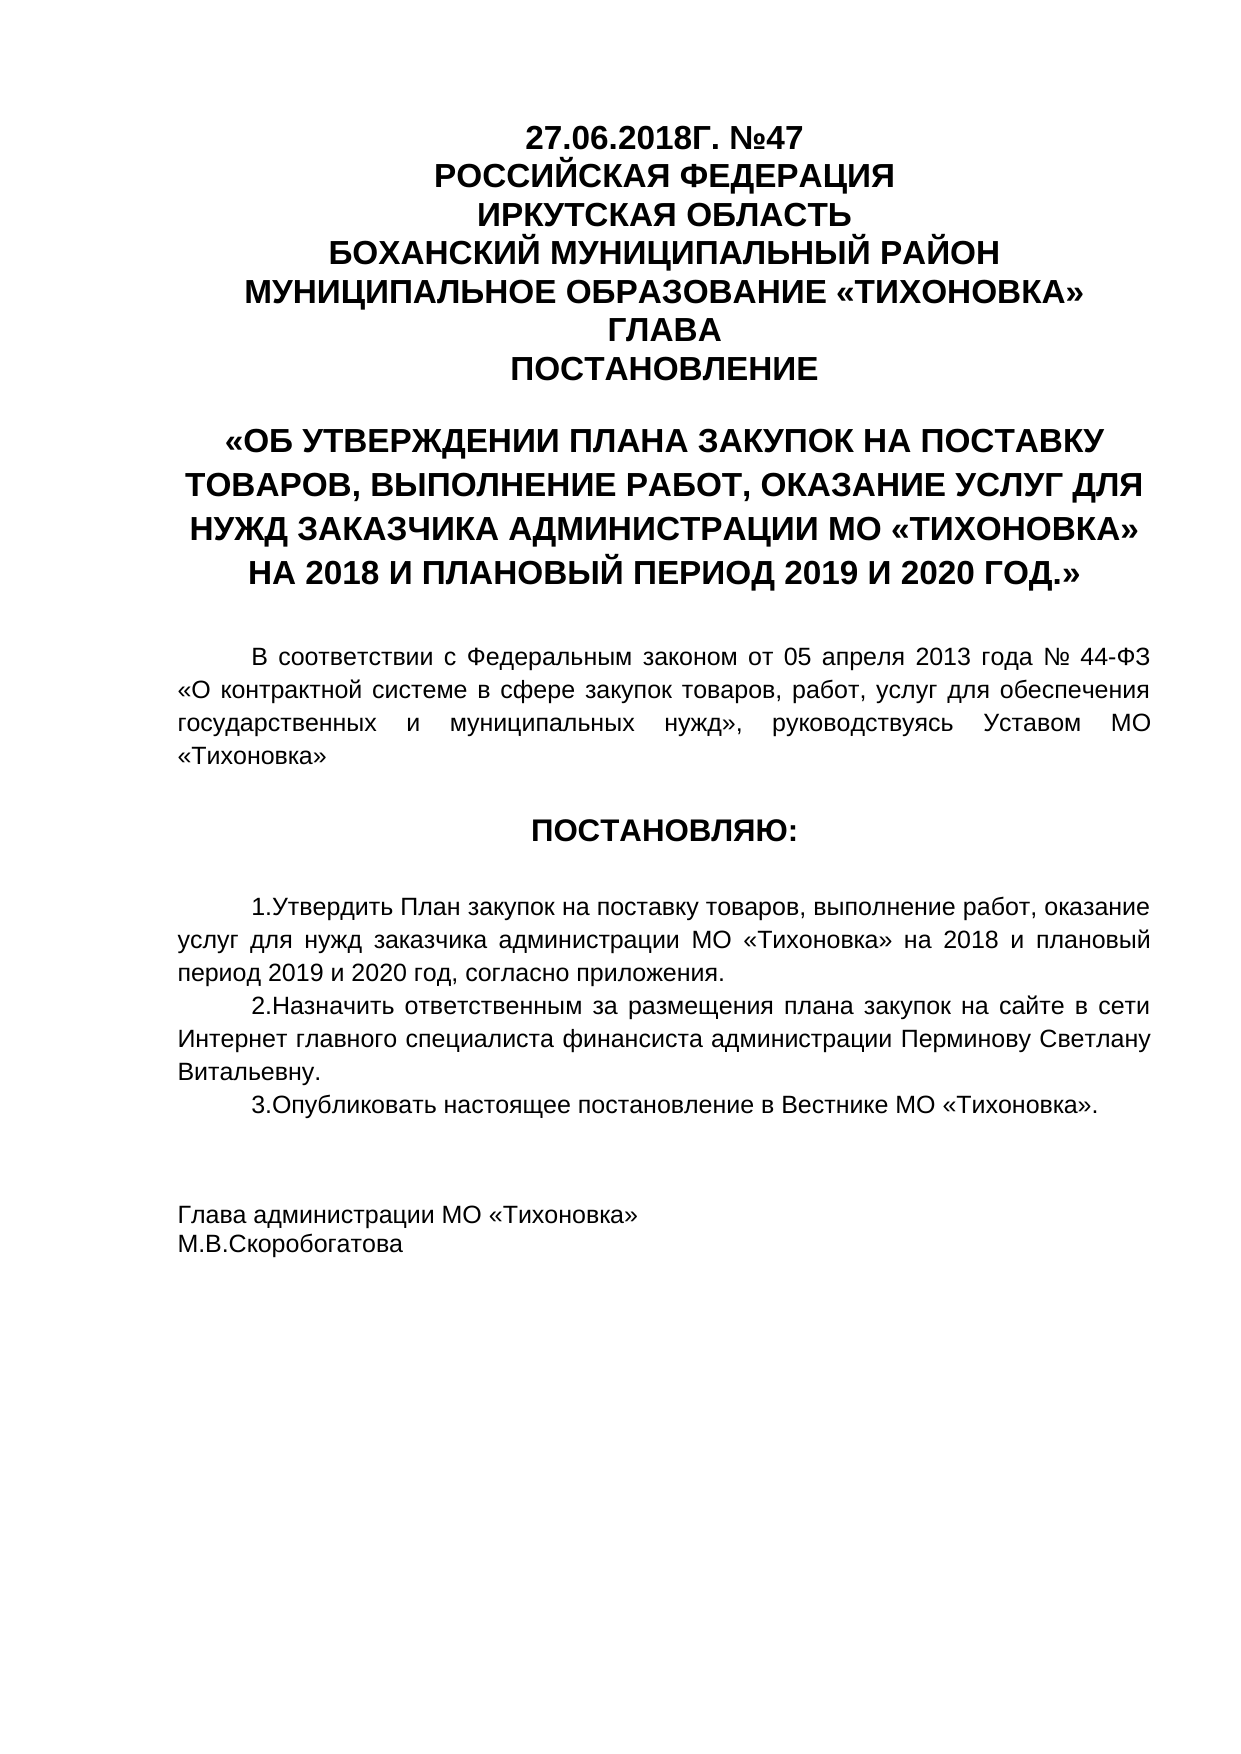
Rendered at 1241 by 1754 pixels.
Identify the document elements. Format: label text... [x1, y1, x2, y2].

text ПОСТАНОВЛЯЮ: [177, 812, 1152, 848]
text МУНИЦИПАЛЬНОЕ ОБРАЗОВАНИЕ «ТИХОНОВКА» [177, 272, 1152, 310]
text РОССИЙСКАЯ ФЕДЕРАЦИЯ [177, 157, 1152, 195]
text БОХАНСКИЙ МУНИЦИПАЛЬНЫЙ РАЙОН [177, 233, 1152, 272]
text 3.Опубликовать настоящее постановление в Вестнике МО «Тихоновка». [177, 1090, 1152, 1119]
text «ОБ УТВЕРЖДЕНИИ ПЛАНА ЗАКУПОК НА ПОСТАВКУ ТОВАРОВ, ВЫПОЛНЕНИЕ РАБОТ, ОКАЗАНИЕ УСЛУГ ДЛЯ НУЖД ЗАКАЗЧИКА АДМИНИСТРАЦИИ МО «ТИХОНОВКА» НА 2018 И ПЛАНОВЫЙ ПЕРИОД 2019 И 2020 ГОД.» [177, 421, 1152, 592]
text 27.06.2018Г. №47 [177, 118, 1152, 157]
text ИРКУТСКАЯ ОБЛАСТЬ [177, 195, 1152, 233]
text В соответствии с Федеральным законом от 05 апреля 2013 года № 44-ФЗ «О контрактной системе в сфере закупок товаров, работ, услуг для обеспечения государственных и муниципальных нужд», руководствуясь Уставом МО «Тихоновка» [177, 642, 1152, 769]
text 2.Назначить ответственным за размещения плана закупок на сайте в сети Интернет главного специалиста финансиста администрации Перминову Светлану Витальевну. [177, 991, 1152, 1086]
text ГЛАВА [177, 310, 1152, 349]
text 1.Утвердить План закупок на поставку товаров, выполнение работ, оказание услуг для нужд заказчика администрации МО «Тихоновка» на 2018 и плановый период 2019 и 2020 год, согласно приложения. [177, 892, 1152, 987]
text ПОСТАНОВЛЕНИЕ [177, 349, 1152, 387]
text М.В.Скоробогатова [177, 1229, 1152, 1258]
text Глава администрации МО «Тихоновка» [177, 1200, 1152, 1229]
